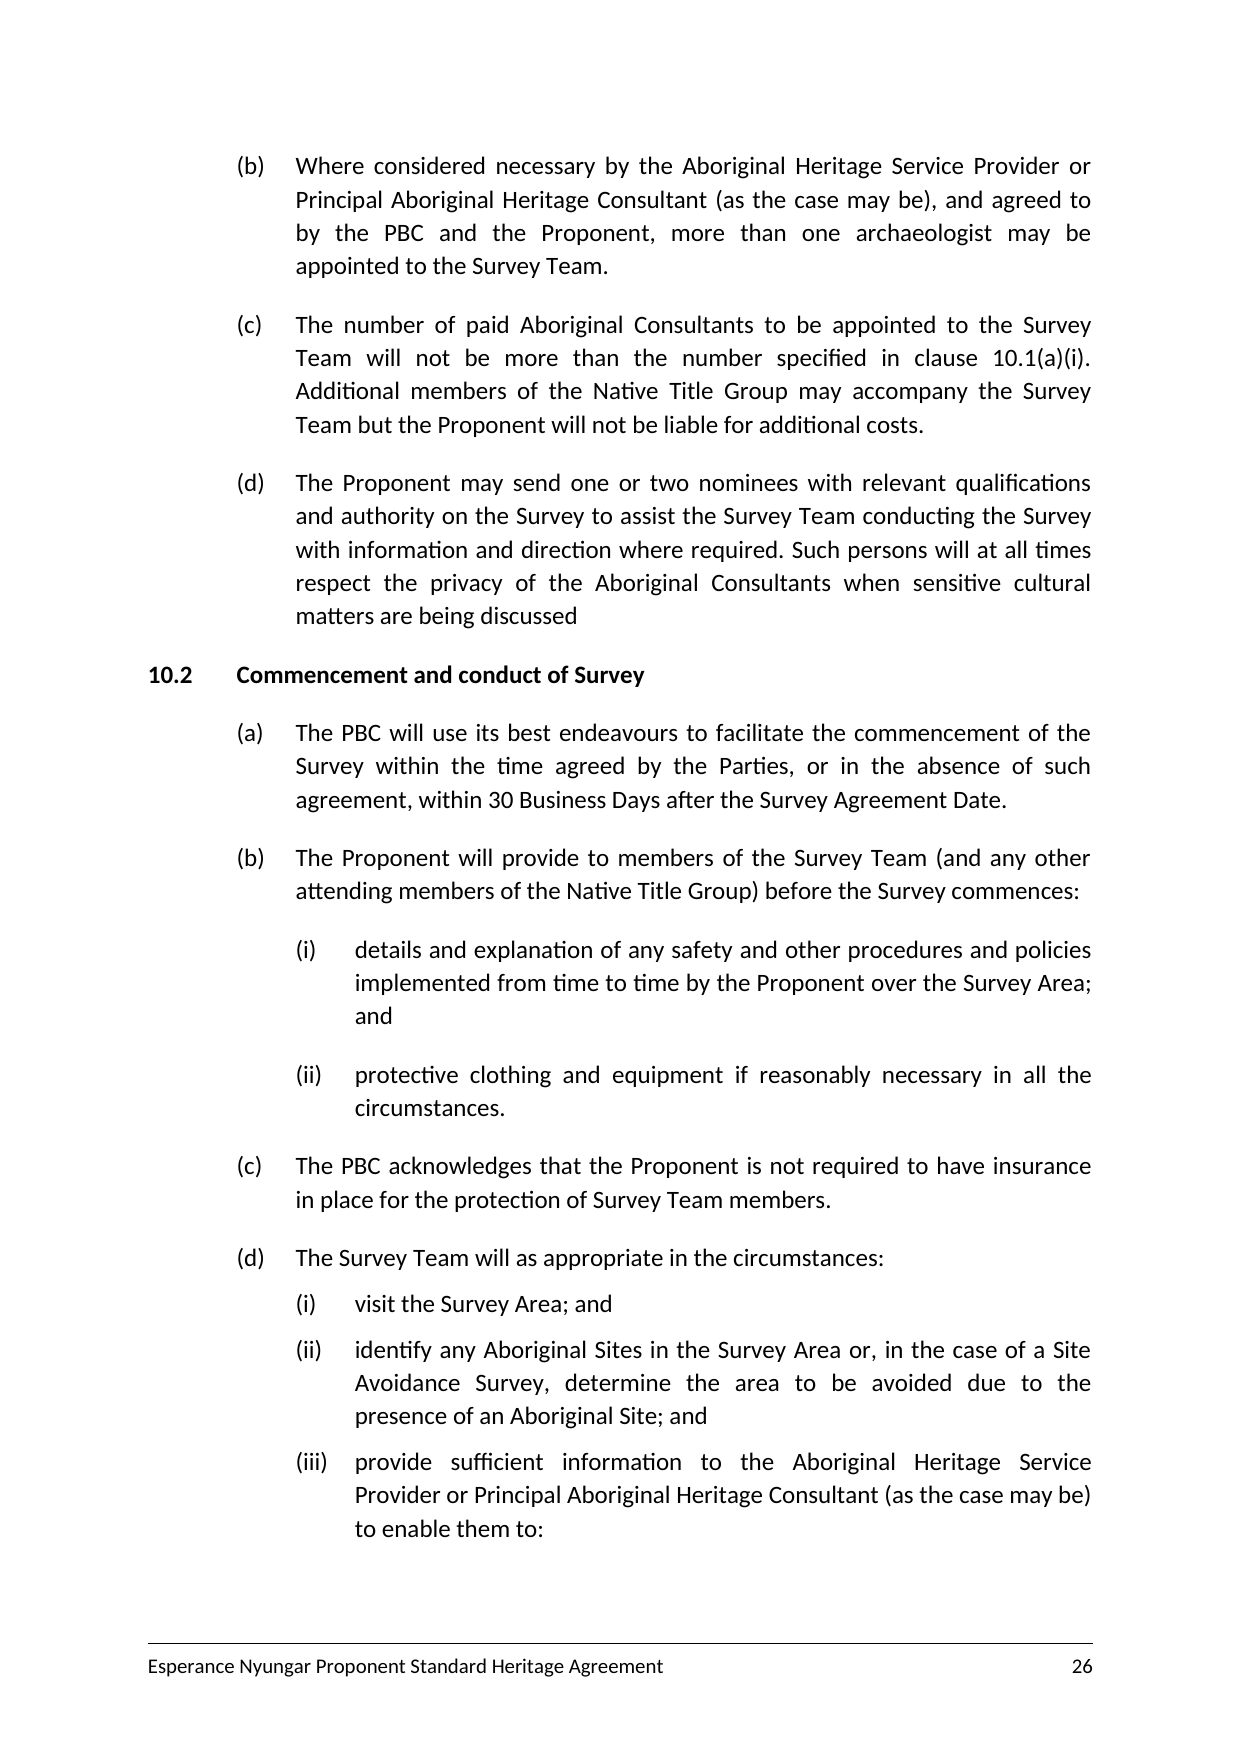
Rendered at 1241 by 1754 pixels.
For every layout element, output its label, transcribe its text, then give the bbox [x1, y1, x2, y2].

list details and explanation of any safety and other procedures and policies implemented from time to time by the Proponent over the Survey Area; and [295, 931, 1092, 1031]
text The PBC will use its best endeavours to facilitate the commencement of the Survey within the time agreed by the Parties, or in the absence of such agreement, within 30 Business Days after the Survey Agreement Date. [236, 714, 1092, 814]
text Where considered necessary by the Aboriginal Heritage Service Provider or Principal Aboriginal Heritage Consultant (as the case may be), and agreed to by the PBC and the Proponent, more than one archaeologist may be appointed to the Survey Team. [236, 148, 1092, 281]
text The Proponent will provide to members of the Survey Team (and any other attending members of the Native Title Group) before the Survey commences: [236, 839, 1092, 906]
text The PBC acknowledges that the Proponent is not required to have insurance in place for the protection of Survey Team members. [236, 1148, 1092, 1214]
text The number of paid Aboriginal Consultants to be appointed to the Survey Team will not be more than the number specified in clause 10.1(a)(i). Additional members of the Native Title Group may accompany the Survey Team but the Proponent will not be liable for additional costs. [236, 306, 1092, 439]
text The Proponent may send one or two nominees with relevant qualifications and authority on the Survey to assist the Survey Team conducting the Survey with information and direction where required. Such persons will at all times respect the privacy of the Aboriginal Consultants when sensitive cultural matters are being discussed [236, 464, 1092, 631]
text The Survey Team will as appropriate in the circumstances: [236, 1239, 1092, 1273]
list protective clothing and equipment if reasonably necessary in all the circumstances. [295, 1056, 1092, 1123]
list identify any Aboriginal Sites in the Survey Area or, in the case of a Site Avoidance Survey, determine the area to be avoided due to the presence of an Aboriginal Site; and [295, 1331, 1092, 1431]
list provide sufficient information to the Aboriginal Heritage Service Provider or Principal Aboriginal Heritage Consultant (as the case may be) to enable them to: [295, 1443, 1092, 1543]
subtitle Commencement and conduct of Survey [148, 656, 1092, 689]
list visit the Survey Area; and [295, 1285, 1092, 1318]
